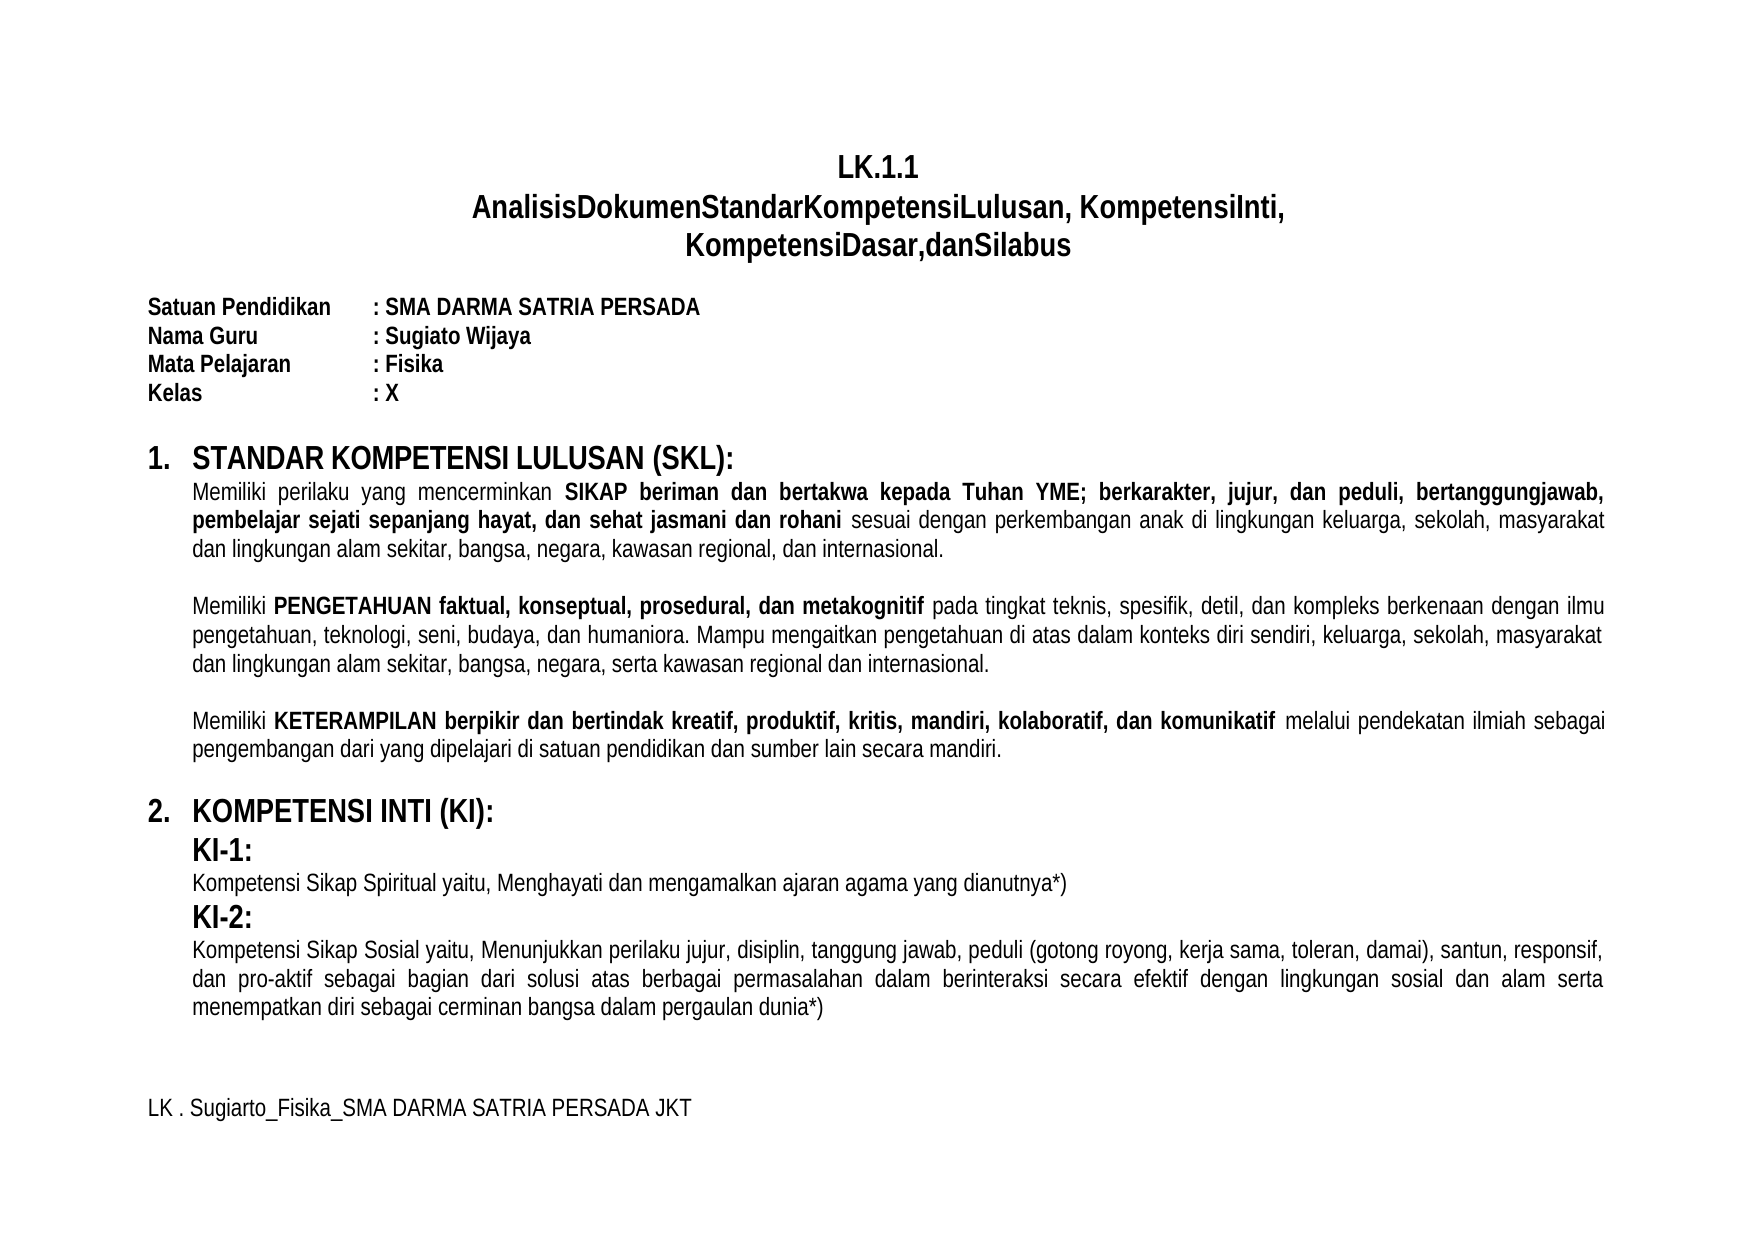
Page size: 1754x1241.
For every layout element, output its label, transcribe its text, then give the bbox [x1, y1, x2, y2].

list STANDAR KOMPETENSI LULUSAN (SKL): [148, 438, 1606, 477]
text KompetensiDasar,danSilabus [148, 225, 1609, 263]
text Memiliki KETERAMPILAN berpikir dan bertindak kreatif, produktif, kritis, mandiri, kolaboratif, dan komunikatif melalui pendekatan ilmiah sebagai pengembangan dari yang dipelajari di satuan pendidikan dan sumber lain secara mandiri. [192, 706, 1606, 763]
list Kelas : X [148, 378, 1609, 407]
text Memiliki PENGETAHUAN faktual, konseptual, prosedural, dan metakognitif pada tingkat teknis, spesifik, detil, dan kompleks berkenaan dengan ilmu pengetahuan, teknologi, seni, budaya, dan humaniora. Mampu mengaitkan pengetahuan di atas dalam konteks diri sendiri, keluarga, sekolah, masyarakat dan lingkungan alam sekitar, bangsa, negara, serta kawasan regional dan internasional. [192, 591, 1606, 677]
list Satuan Pendidikan : SMA DARMA SATRIA PERSADA [148, 292, 1609, 321]
text KI-1: [192, 830, 1606, 868]
text AnalisisDokumenStandarKompetensiLulusan, KompetensiInti, [148, 187, 1609, 225]
text Kompetensi Sikap Spiritual yaitu, Menghayati dan mengamalkan ajaran agama yang dianutnya*) [192, 868, 1606, 897]
text Memiliki perilaku yang mencerminkan SIKAP beriman dan bertakwa kepada Tuhan YME; berkarakter, jujur, dan peduli, bertanggungjawab, pembelajar sejati sepanjang hayat, dan sehat jasmani dan rohani sesuai dengan perkembangan anak di lingkungan keluarga, sekolah, masyarakat dan lingkungan alam sekitar, bangsa, negara, kawasan regional, dan internasional. [192, 477, 1606, 563]
list Mata Pelajaran : Fisika [148, 349, 1609, 378]
text Kompetensi Sikap Sosial yaitu, Menunjukkan perilaku jujur, disiplin, tanggung jawab, peduli (gotong royong, kerja sama, toleran, damai), santun, responsif, dan pro-aktif sebagai bagian dari solusi atas berbagai permasalahan dalam berinteraksi secara efektif dengan lingkungan sosial dan alam serta menempatkan diri sebagai cerminan bangsa dalam pergaulan dunia*) [192, 935, 1606, 1021]
text KI-2: [192, 897, 1606, 935]
text LK.1.1 [148, 148, 1608, 187]
list KOMPETENSI INTI (KI): [148, 792, 1606, 830]
list Nama Guru : Sugiato Wijaya [148, 321, 1609, 349]
